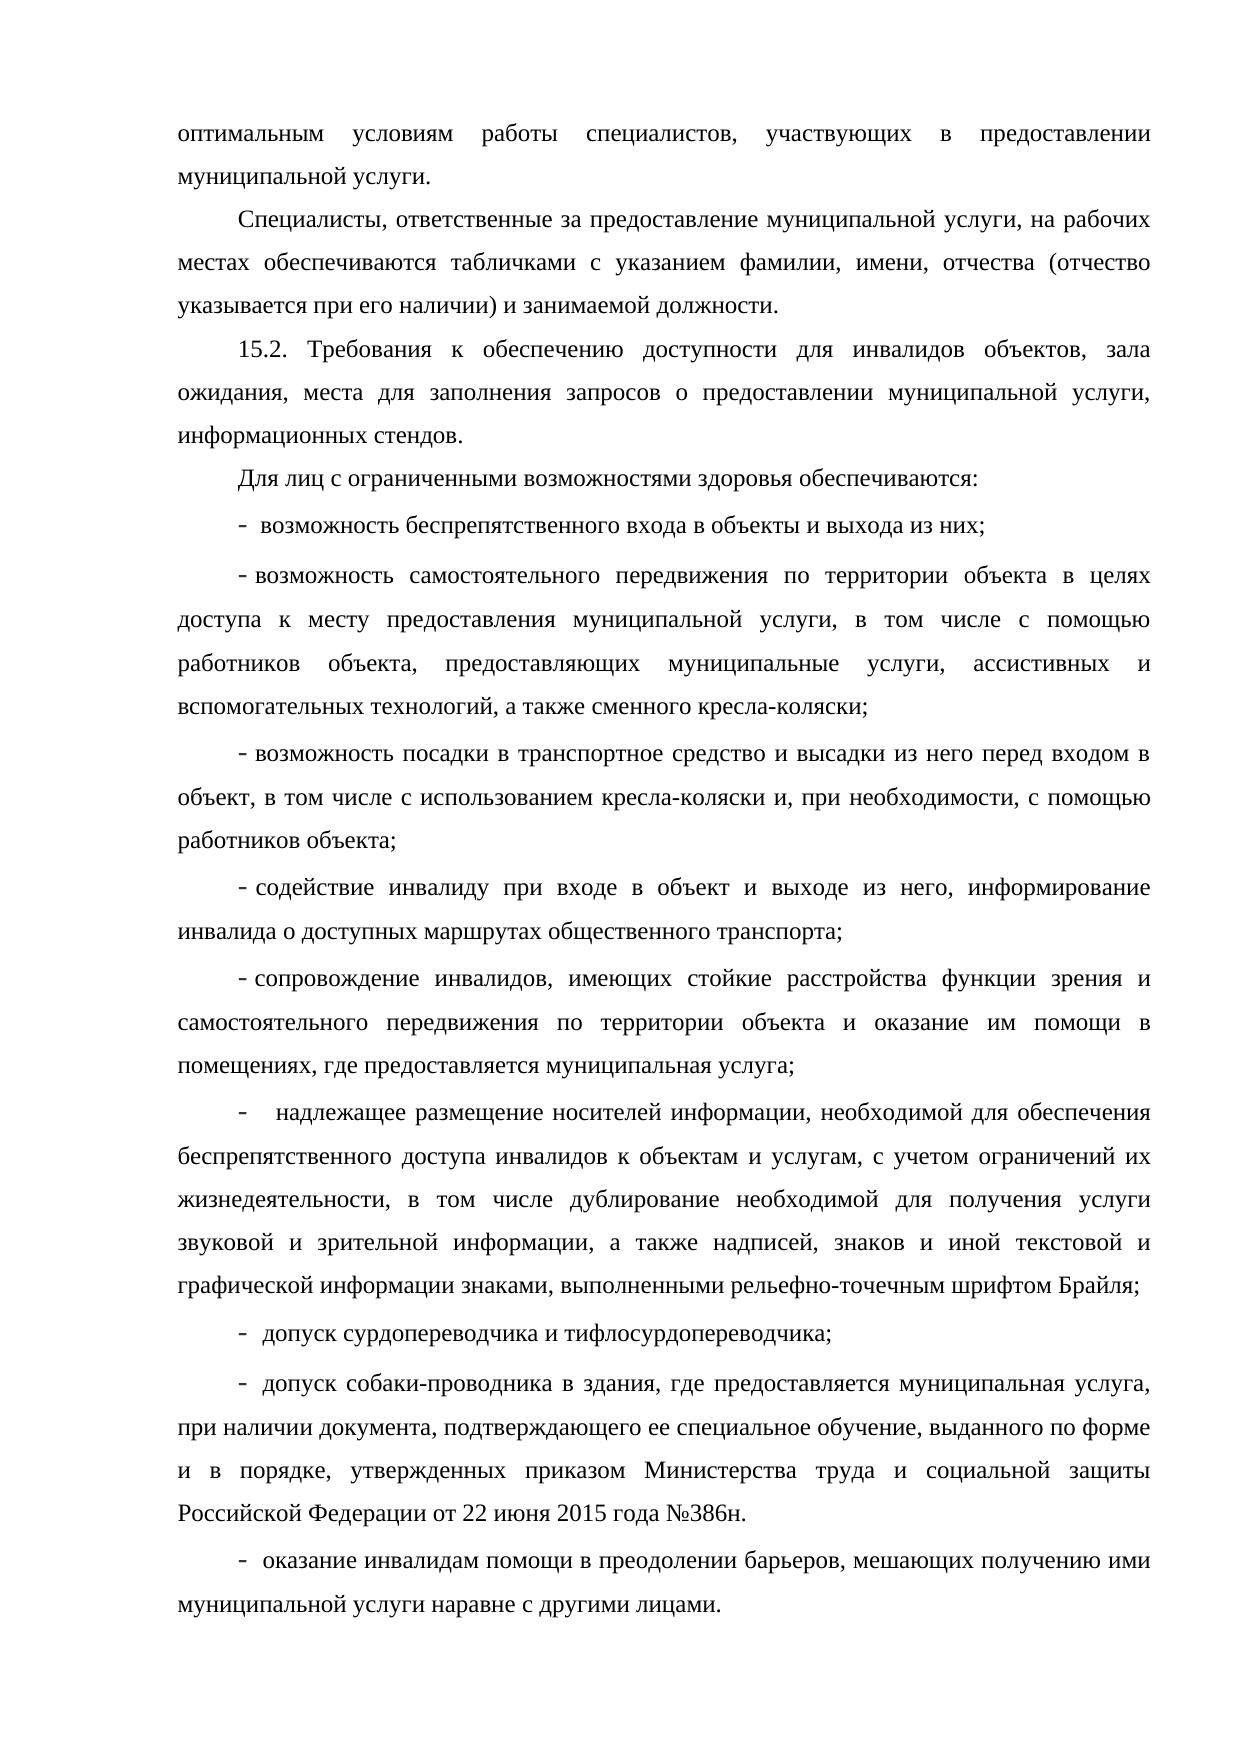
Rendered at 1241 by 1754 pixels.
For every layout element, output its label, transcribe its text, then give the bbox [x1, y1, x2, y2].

list содействие инвалиду при входе в объект и выходе из него, информирование инвалида о доступных маршрутах общественного транспорта; [177, 868, 1152, 945]
text 15.2. Требования к обеспечению доступности для инвалидов объектов, зала ожидания, места для заполнения запросов о предоставлении муниципальной услуги, информационных стендов. [177, 334, 1152, 449]
list возможность посадки в транспортное средство и высадки из него перед входом в объект, в том числе с использованием кресла-коляски и, при необходимости, с помощью работников объекта; [177, 734, 1152, 854]
list допуск собаки-проводника в здания, где предоставляется муниципальная услуга, при наличии документа, подтверждающего ее специальное обучение, выданного по форме и в порядке, утвержденных приказом Министерства труда и социальной защиты Российской Федерации от 22 июня 2015 года №386н. [177, 1364, 1152, 1527]
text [177, 118, 1152, 190]
list сопровождение инвалидов, имеющих стойкие расстройства функции зрения и самостоятельного передвижения по территории объекта и оказание им помощи в помещениях, где предоставляется муниципальная услуга; [177, 959, 1152, 1079]
list возможность беспрепятственного входа в объекты и выхода из них; [177, 506, 1152, 540]
list надлежащее размещение носителей информации, необходимой для обеспечения беспрепятственного доступа инвалидов к объектам и услугам, с учетом ограничений их жизнедеятельности, в том числе дублирование необходимой для получения услуги звуковой и зрительной информации, а также надписей, знаков и иной текстовой и графической информации знаками, выполненными рельефно-точечным шрифтом Брайля; [177, 1093, 1152, 1299]
text Специалисты, ответственные за предоставление муниципальной услуги, на рабочих местах обеспечиваются табличками с указанием фамилии, имени, отчества (отчество указывается при его наличии) и занимаемой должности. [177, 204, 1152, 319]
text Для лиц с ограниченными возможностями здоровья обеспечиваются: [177, 463, 1152, 492]
list допуск сурдопереводчика и тифлосурдопереводчика; [177, 1314, 1152, 1347]
list оказание инвалидам помощи в преодолении барьеров, мешающих получению ими муниципальной услуги наравне с другими лицами. [177, 1541, 1152, 1618]
list возможность самостоятельного передвижения по территории объекта в целях доступа к месту предоставления муниципальной услуги, в том числе с помощью работников объекта, предоставляющих муниципальные услуги, ассистивных и вспомогательных технологий, а также сменного кресла-коляски; [177, 557, 1152, 719]
